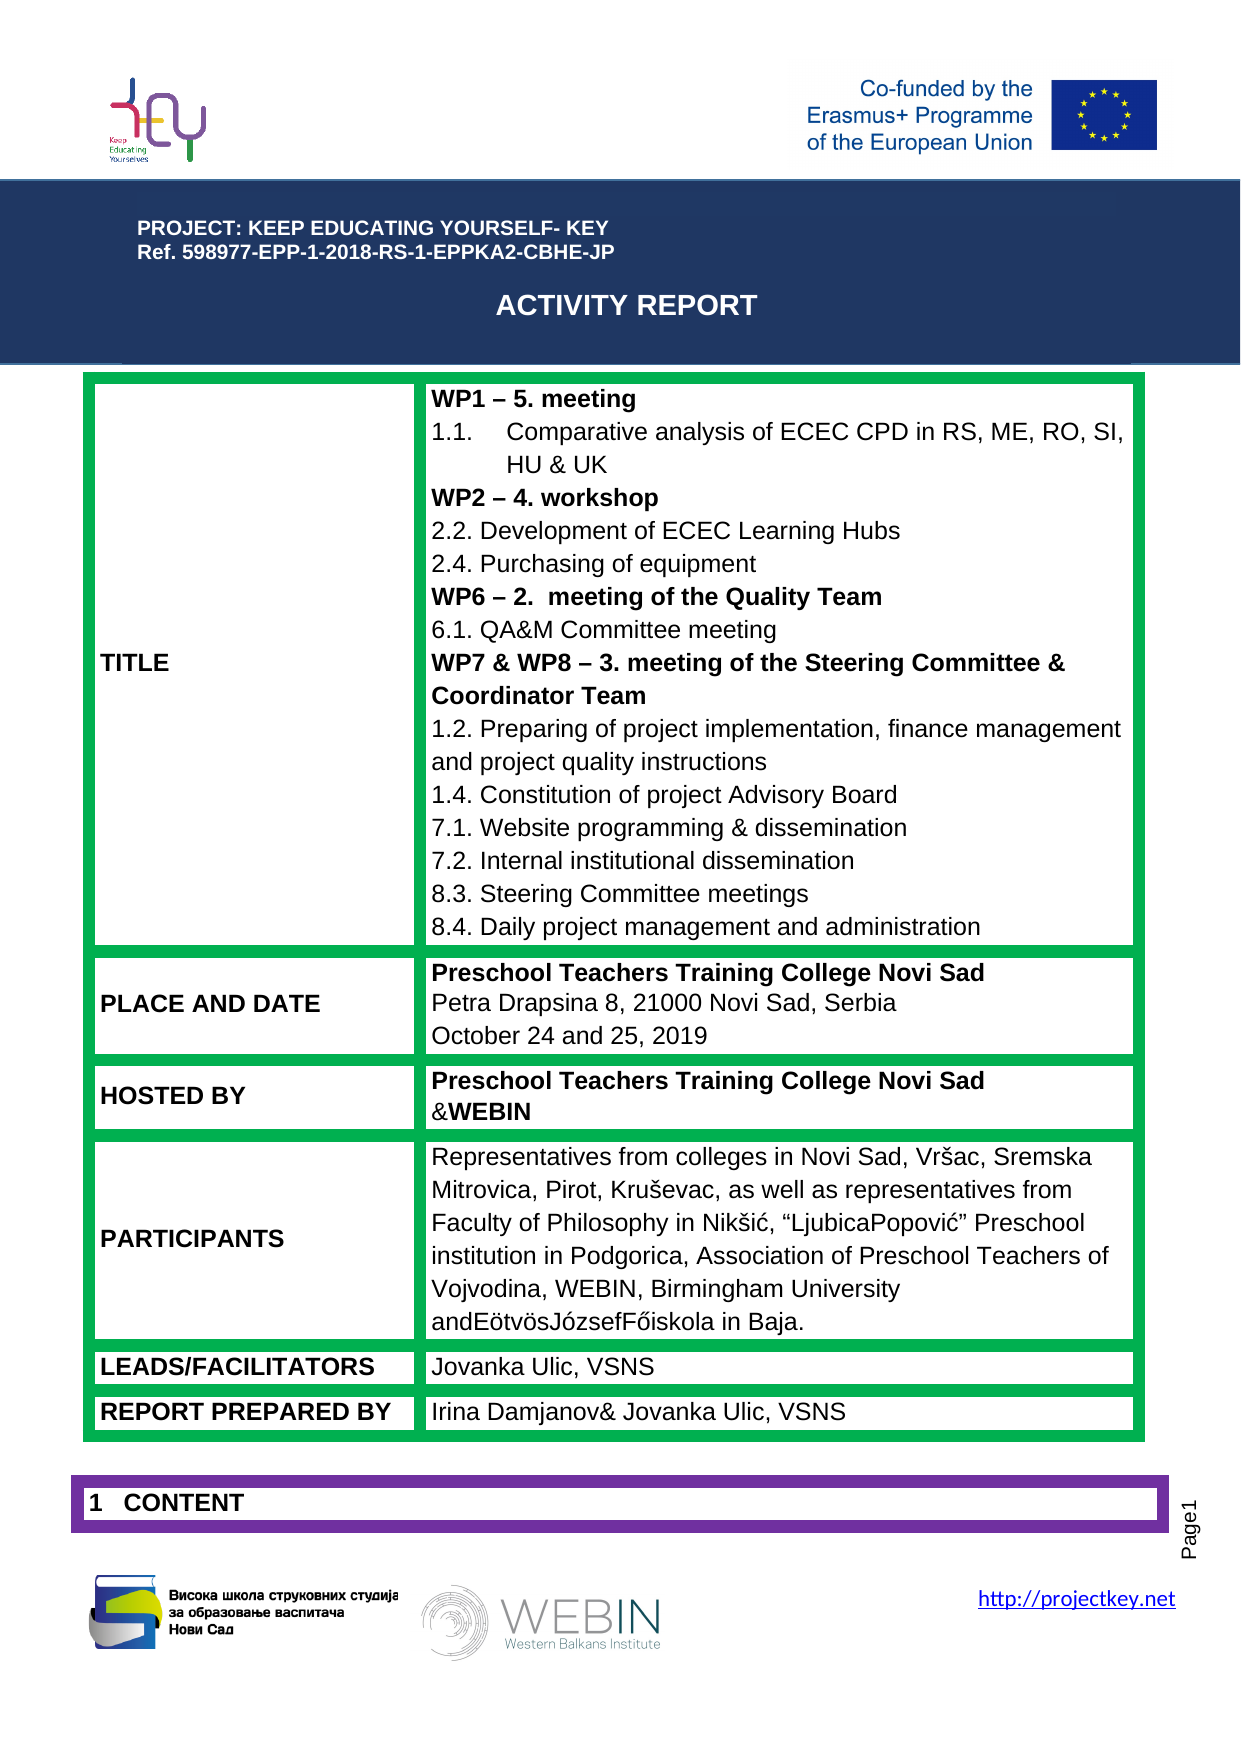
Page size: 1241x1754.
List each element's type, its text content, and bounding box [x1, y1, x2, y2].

table_cell REPORT PREPARED BY [95, 1397, 414, 1429]
table_cell Irina Damjanov& Jovanka Ulic, VSNS [426, 1397, 1133, 1429]
table_header 1 CONTENT [84, 1488, 1157, 1520]
table_cell Preschool Teachers Training College Novi Sad &WEBIN [426, 1066, 1133, 1129]
picture [88, 50, 227, 179]
picture [408, 1577, 666, 1665]
table_cell LEADS/FACILITATORS [95, 1352, 414, 1384]
table_cell Jovanka Ulic, VSNS [426, 1352, 1133, 1384]
table_cell PLACE AND DATE [95, 958, 414, 1053]
table_cell Representatives from colleges in Novi Sad, Vršac, Sremska Mitrovica, Pirot, Kruševac, as well as representatives from Faculty of Philosophy in Nikšić, “LjubicaPopović” Preschool institution in Podgorica, Association of Preschool Teachers of Vojvodina, WEBIN, Birmingham University andEötvösJózsefFőiskola in Baja. [426, 1142, 1133, 1339]
table_header WP1 – 5. meeting Comparative analysis of ECEC CPD in RS, ME, RO, SI, HU & UK WP2 – 4. workshop 2.2. Development of ECEC Learning Hubs 2.4. Purchasing of equipment WP6 – 2. meeting of the Quality Team 6.1. QA&M Committee meeting WP7 & WP8 – 3. meeting of the Steering Committee & Coordinator Team 1.2. Preparing of project implementation, finance management and project quality instructions 1.4. Constitution of project Advisory Board 7.1. Website programming & dissemination 7.2. Internal institutional dissemination 8.3. Steering Committee meetings 8.4. Daily project management and administration [426, 384, 1133, 945]
table_header TITLE [95, 384, 414, 945]
picture [786, 59, 1174, 170]
table_cell HOSTED BY [95, 1066, 414, 1129]
picture [88, 1575, 398, 1649]
table_cell Preschool Teachers Training College Novi Sad Petra Drapsina 8, 21000 Novi Sad, Serbia October 24 and 25, 2019 [426, 958, 1133, 1053]
table_cell PARTICIPANTS [95, 1142, 414, 1339]
